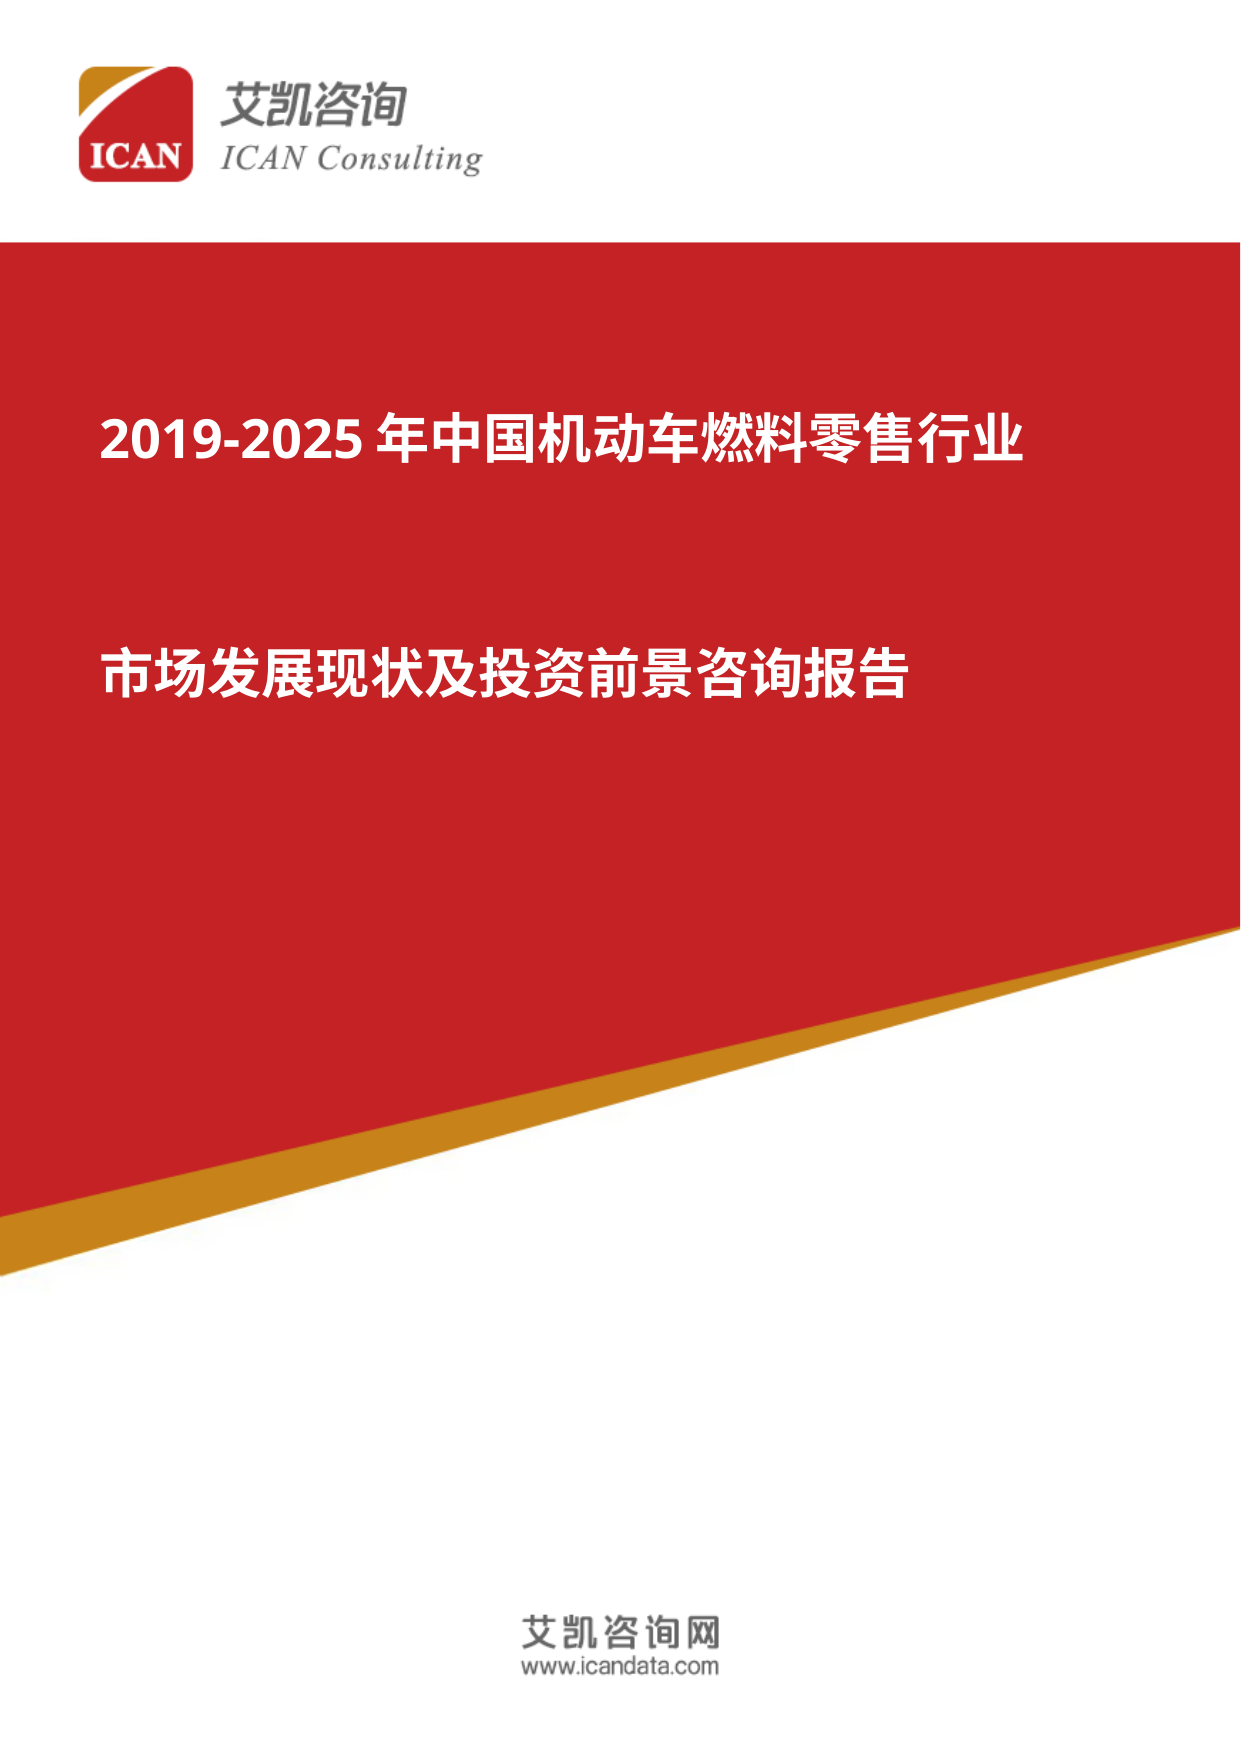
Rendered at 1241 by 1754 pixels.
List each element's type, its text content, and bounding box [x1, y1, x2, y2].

picture [0, 5, 1241, 1754]
subtitle 2019-2025年中国机动车燃料零售行业市场发展现状及投资前景咨询报告 [99, 386, 1053, 718]
